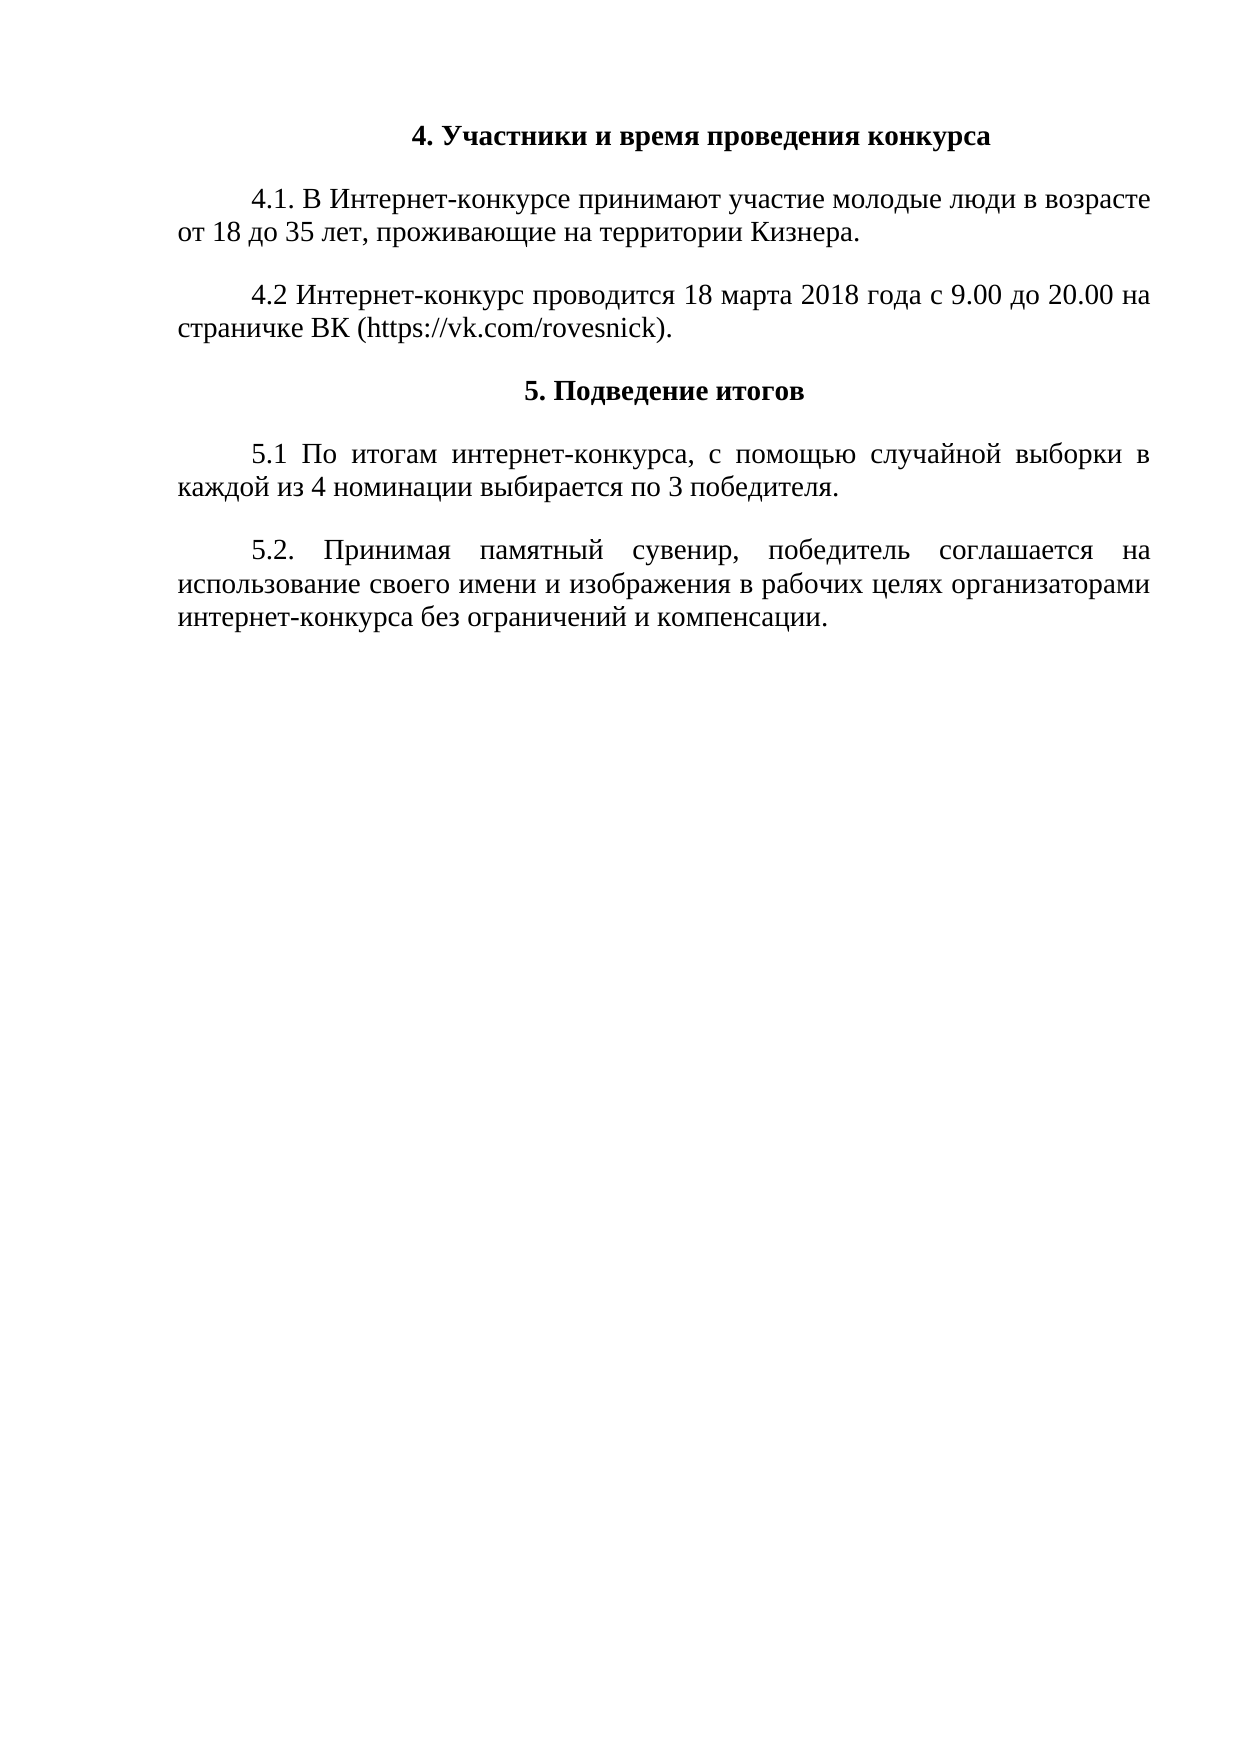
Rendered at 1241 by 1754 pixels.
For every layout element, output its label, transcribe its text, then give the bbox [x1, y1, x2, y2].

text 5. Подведение итогов [177, 373, 1152, 407]
text 5.2. Принимая памятный сувенир, победитель соглашается на использование своего имени и изображения в рабочих целях организаторами интернет-конкурса без ограничений и компенсации. [177, 532, 1152, 633]
text 4. Участники и время проведения конкурса [177, 118, 1152, 152]
text 5.1 По итогам интернет-конкурса, с помощью случайной выборки в каждой из 4 номинации выбирается по 3 победителя. [177, 436, 1152, 503]
text 4.1. В Интернет-конкурсе принимают участие молодые люди в возрасте от 18 до 35 лет, проживающие на территории Кизнера. [177, 181, 1152, 248]
text 4.2 Интернет-конкурс проводится 18 марта 2018 года с 9.00 до 20.00 на страничке ВК (https://vk.com/rovesnick). [177, 277, 1152, 344]
